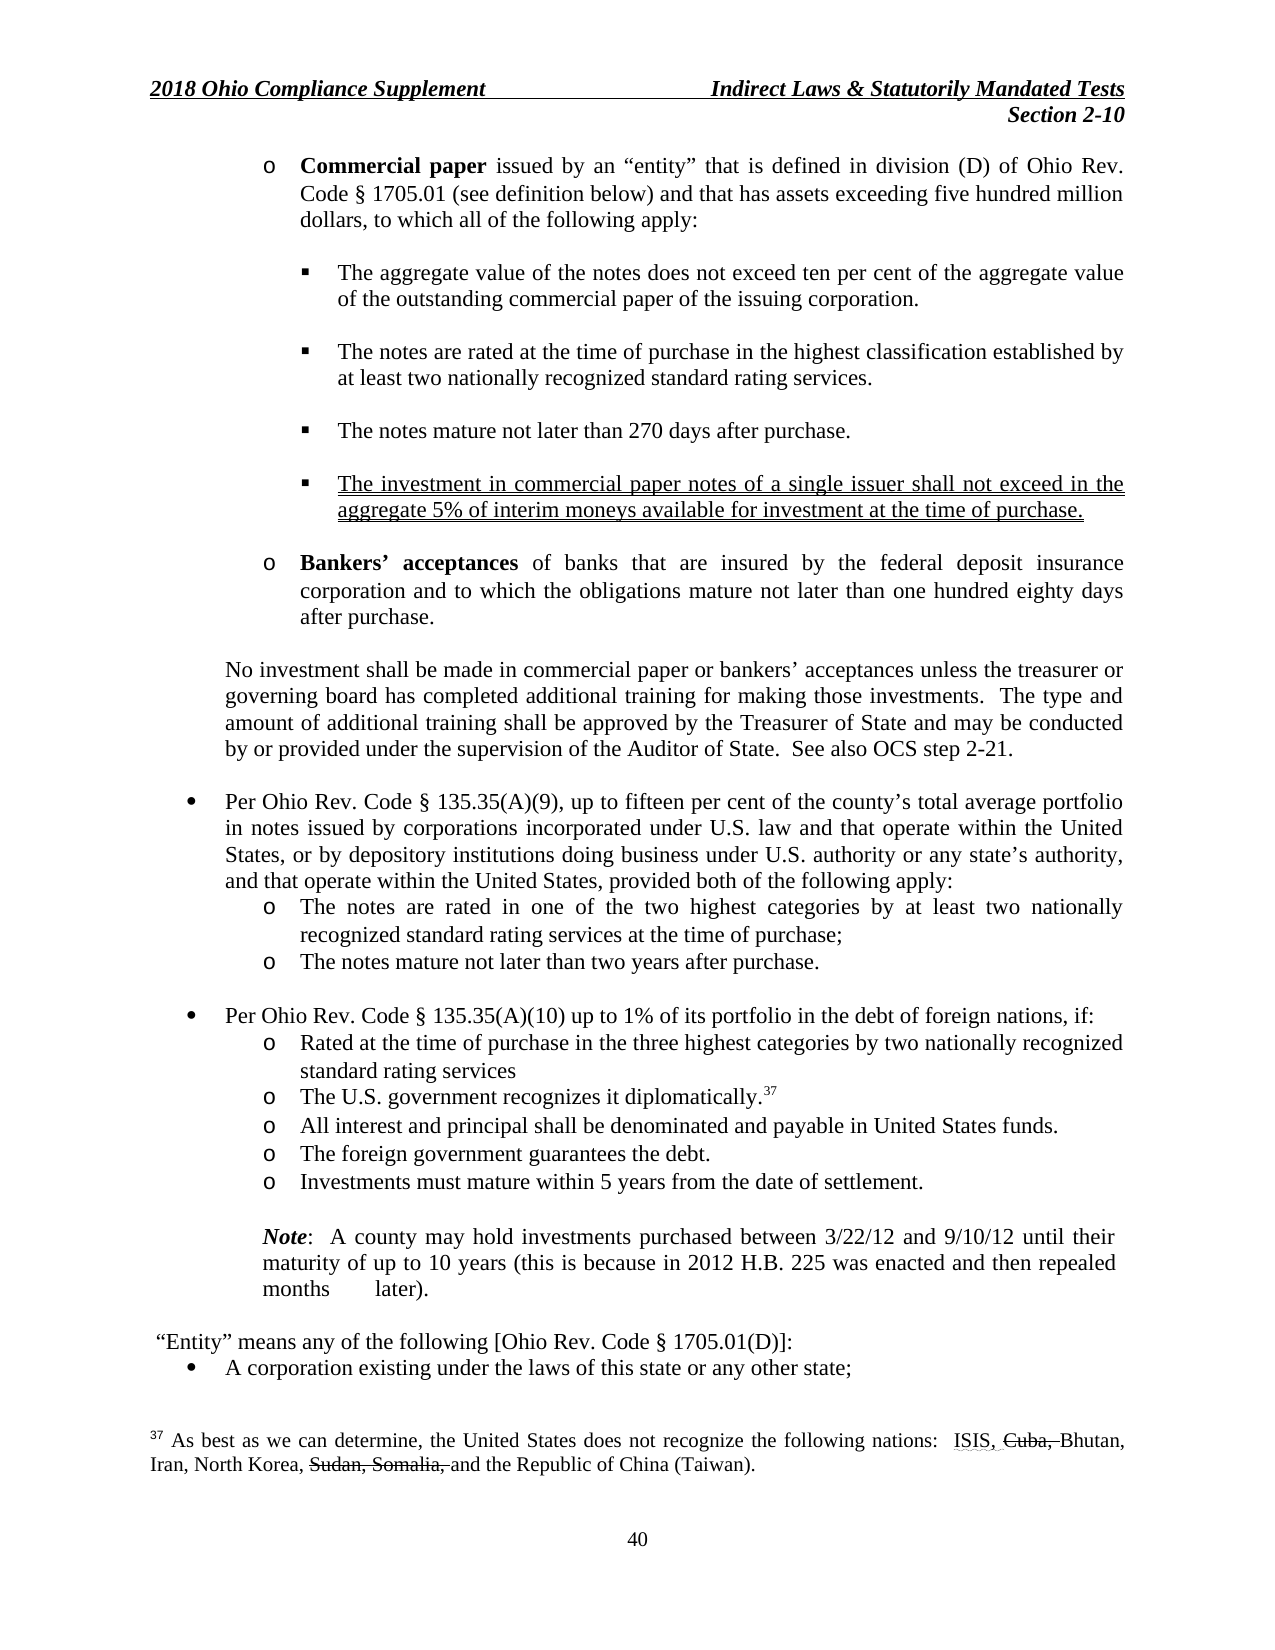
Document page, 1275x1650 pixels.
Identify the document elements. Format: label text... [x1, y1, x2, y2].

list The U.S. government recognizes it diplomatically. [262, 1083, 1125, 1112]
text Note: A county may hold investments purchased between 3/22/12 and 9/10/12 until their maturity of up to 10 years (this is because in 2012 H.B. 225 was enacted and then repealed months later). [150, 1223, 1125, 1302]
list The aggregate value of the notes does not exceed ten per cent of the aggregate value of the outstanding commercial paper of the issuing corporation. [300, 259, 1125, 312]
list All interest and principal shall be denominated and payable in United States funds. [262, 1112, 1125, 1140]
list The foreign government guarantees the debt. [262, 1140, 1125, 1168]
text “Entity” means any of the following [Ohio Rev. Code § 1705.01(D)]: [150, 1328, 1125, 1354]
list Bankers’ acceptances of banks that are insured by the federal deposit insurance corporation and to which the obligations mature not later than one hundred eighty days after purchase. [262, 549, 1125, 630]
list The notes are rated at the time of purchase in the highest classification established by at least two nationally recognized standard rating services. [300, 338, 1125, 391]
list Per Ohio Rev. Code § 135.35(A)(9), up to fifteen per cent of the county’s total average portfolio in notes issued by corporations incorporated under U.S. law and that operate within the United States, or by depository institutions doing business under U.S. authority or any state’s authority, and that operate within the United States, provided both of the following apply: [187, 788, 1125, 893]
list Per Ohio Rev. Code § 135.35(A)(10) up to 1% of its portfolio in the debt of foreign nations, if: [187, 1002, 1125, 1029]
text No investment shall be made in commercial paper or bankers’ acceptances unless the treasurer or governing board has completed additional training for making those investments. The type and amount of additional training shall be approved by the Treasurer of State and may be conducted by or provided under the supervision of the Auditor of State. See also OCS step 2-21. [225, 656, 1125, 762]
list The notes mature not later than two years after purchase. [262, 948, 1125, 976]
list Rated at the time of purchase in the three highest categories by two nationally recognized standard rating services [262, 1029, 1125, 1083]
list Investments must mature within 5 years from the date of settlement. [262, 1168, 1125, 1196]
list The investment in commercial paper notes of a single issuer shall not exceed in the aggregate 5% of interim moneys available for investment at the time of purchase. [300, 470, 1125, 522]
list The notes mature not later than 270 days after purchase. [300, 417, 1125, 443]
list Commercial paper issued by an “entity” that is defined in division (D) of Ohio Rev. Code § 1705.01 (see definition below) and that has assets exceeding five hundred million dollars, to which all of the following apply: [262, 152, 1125, 233]
list A corporation existing under the laws of this state or any other state; [187, 1354, 1125, 1381]
list The notes are rated in one of the two highest categories by at least two nationally recognized standard rating services at the time of purchase; [262, 893, 1125, 948]
